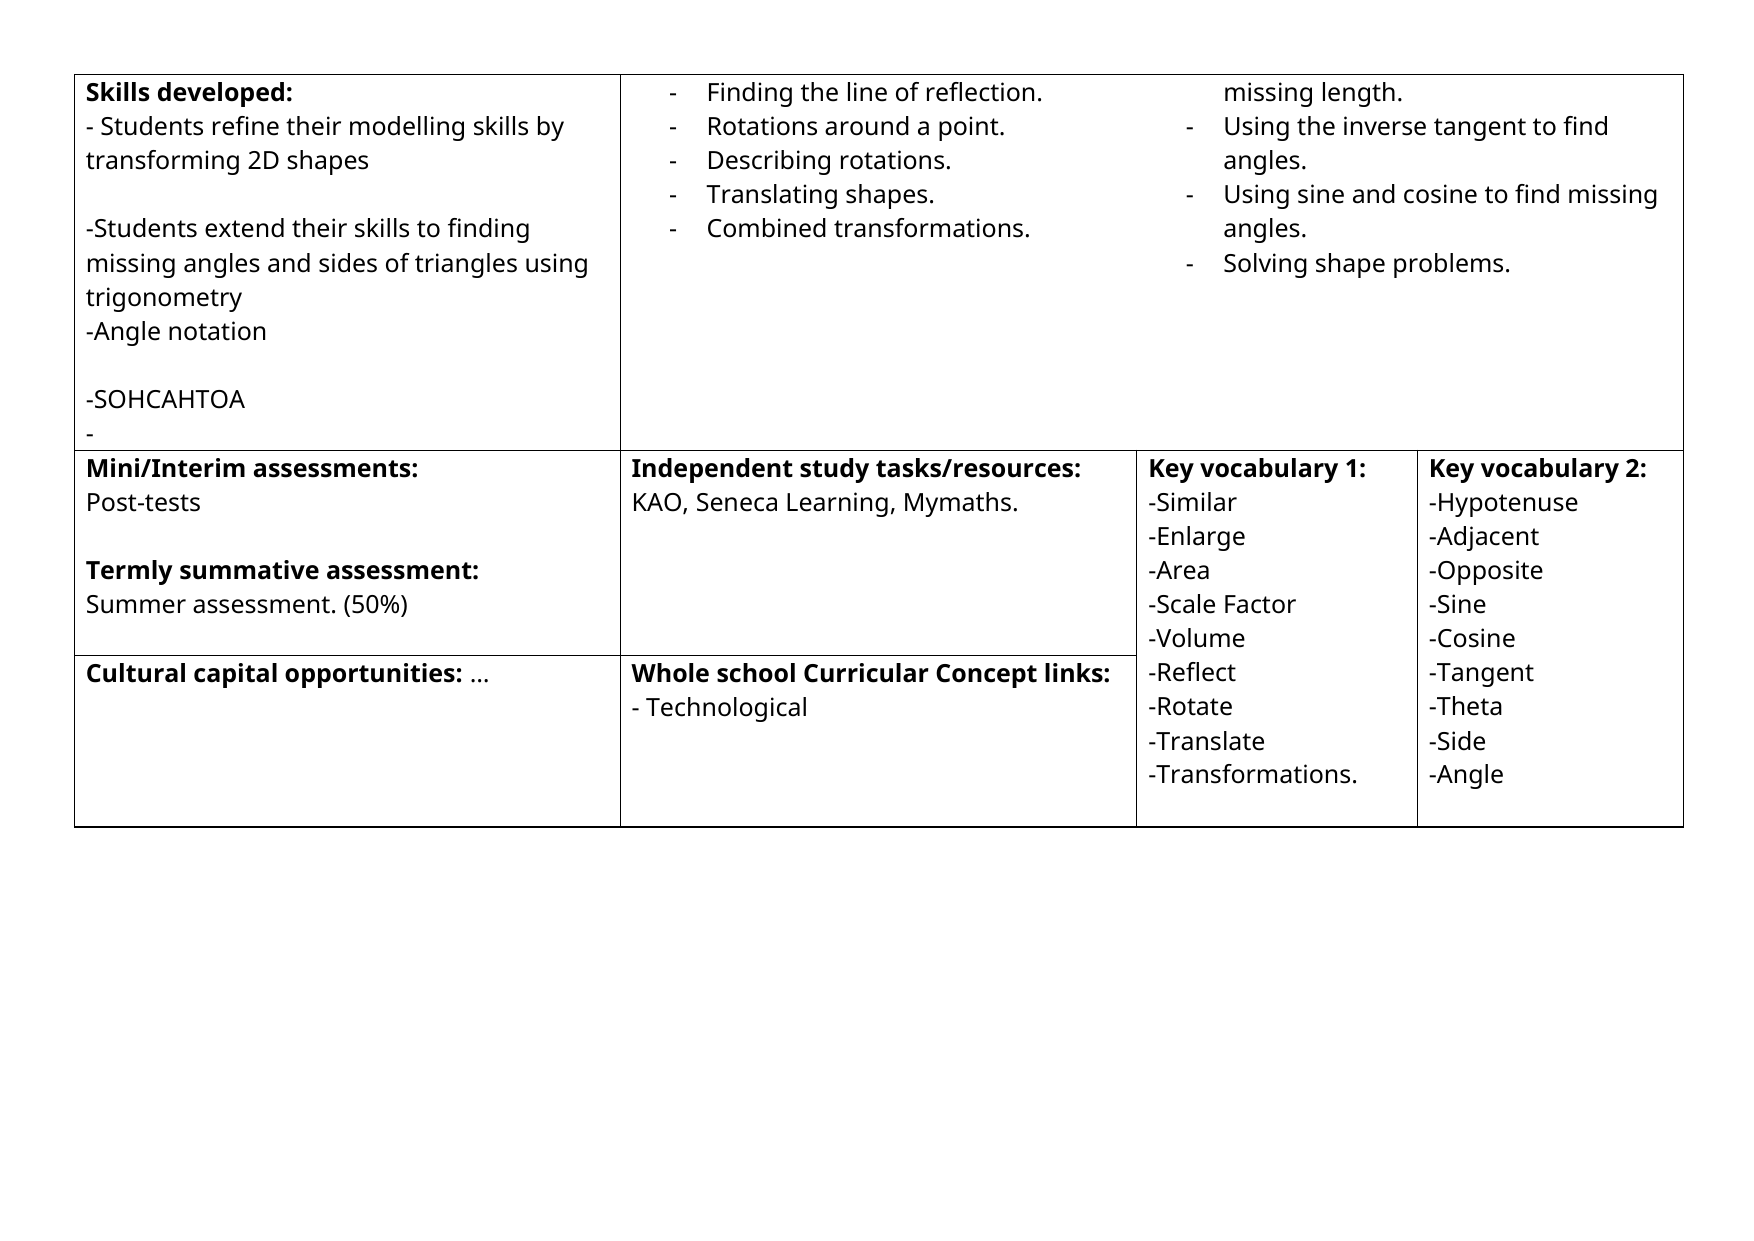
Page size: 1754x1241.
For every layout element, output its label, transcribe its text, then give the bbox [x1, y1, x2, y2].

table_cell Cultural capital opportunities: … [75, 656, 620, 826]
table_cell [1137, 75, 1683, 449]
table_cell Key vocabulary 2: -Hypotenuse -Adjacent -Opposite -Sine -Cosine -Tangent -Theta -Side -Angle [1418, 451, 1683, 826]
table_cell Skills developed: - Students refine their modelling skills by transforming 2D shapes -Students extend their skills to finding missing angles and sides of triangles using trigonometry -Angle notation -SOHCAHTOA - [75, 75, 620, 449]
table_cell Whole school Curricular Concept links: - Technological [621, 656, 1136, 826]
table_cell Mini/Interim assessments: Post-tests Termly summative assessment: Summer assessment. (50%) [75, 451, 620, 655]
table_cell Key vocabulary 1: -Similar -Enlarge -Area -Scale Factor -Volume -Reflect -Rotate -Translate -Transformations. [1137, 451, 1417, 826]
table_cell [621, 75, 1137, 449]
table_cell Independent study tasks/resources: KAO, Seneca Learning, Mymaths. [621, 451, 1136, 655]
